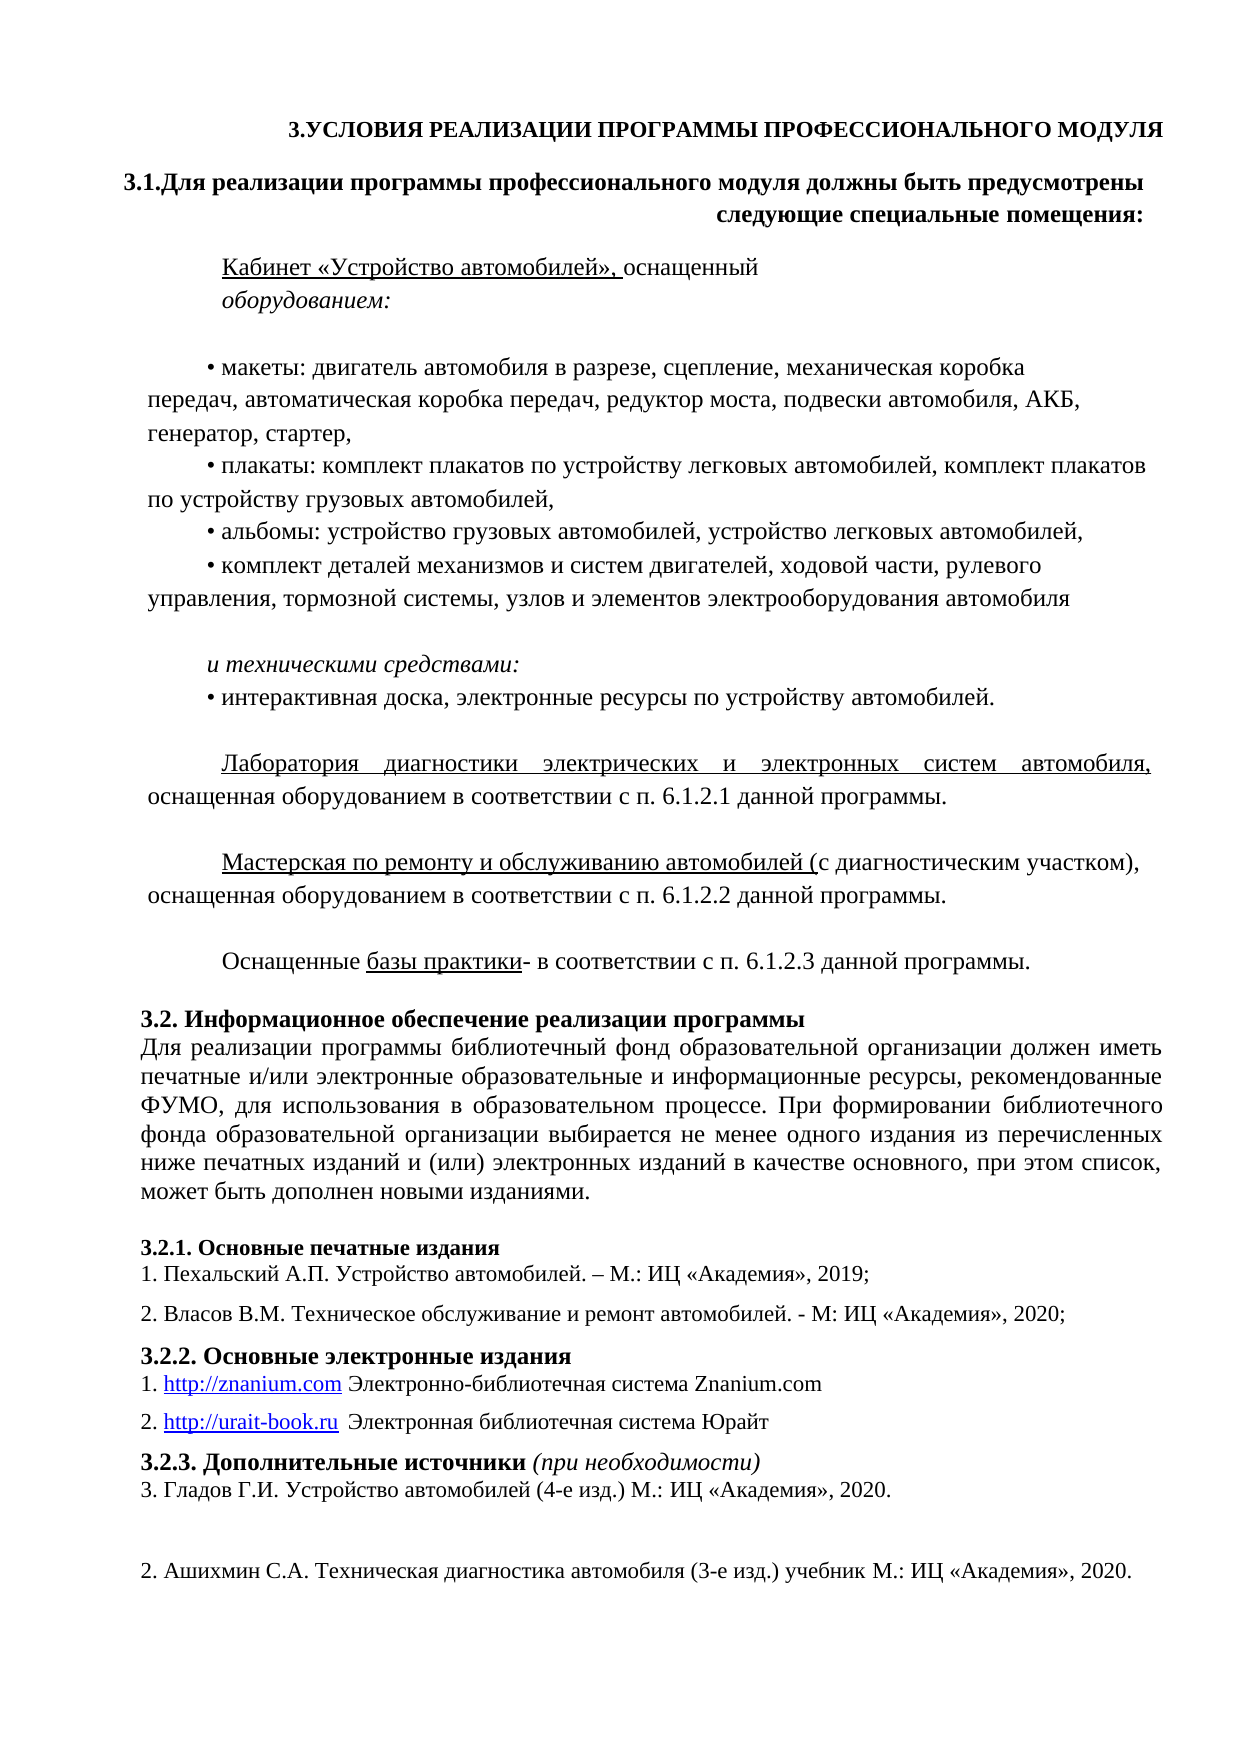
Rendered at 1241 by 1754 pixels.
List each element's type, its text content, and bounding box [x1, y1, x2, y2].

text 2. http://urait-book.ru Электронная библиотечная система Юрайт [140, 1408, 1163, 1435]
list комплект деталей механизмов и систем двигателей, ходовой части, рулевого управления, тормозной системы, узлов и элементов электрооборудования автомобиля [147, 550, 1141, 612]
text 1. http://znanium.com Электронно-библиотечная система Znanium.com [140, 1369, 1163, 1396]
list 3.УСЛОВИЯ РЕАЛИЗАЦИИ ПРОГРАММЫ ПРОФЕССИОНАЛЬНОГО МОДУЛЯ [171, 116, 1163, 142]
text 3.2.2. Основные электронные издания [140, 1341, 1163, 1369]
text 3.2. Информационное обеспечение реализации программы [81, 1004, 1163, 1032]
list альбомы: устройство грузовых автомобилей, устройство легковых автомобилей, [206, 517, 1163, 545]
text 2. Власов В.М. Техническое обслуживание и ремонт автомобилей. - М: ИЦ «Академия», 2020; [140, 1300, 1179, 1327]
subtitle 3.1.Для реализации программы профессионального модуля должны быть предусмотрены следующие специальные помещения: [48, 167, 1144, 228]
text Кабинет «Устройство автомобилей», оснащенный [222, 252, 1163, 281]
list плакаты: комплект плакатов по устройству легковых автомобилей, комплект плакатов по устройству грузовых автомобилей, [147, 451, 1147, 512]
text Оснащенные базы практики- в соответствии с п. 6.1.2.3 данной программы. [222, 946, 1163, 975]
text 3. Гладов Г.И. Устройство автомобилей (4-е изд.) М.: ИЦ «Академия», 2020. [140, 1476, 1163, 1502]
text оборудованием: [222, 286, 1163, 314]
text Лаборатория диагностики электрических и электронных систем автомобиля, оснащенная оборудованием в соответствии с п. 6.1.2.1 данной программы. [147, 748, 1152, 810]
text Для реализации программы библиотечный фонд образовательной организации должен иметь печатные и/или электронные образовательные и информационные ресурсы, рекомендованные ФУМО, для использования в образовательном процессе. При формировании библиотечного фонда образовательной организации выбирается не менее одного издания из перечисленных ниже печатных изданий и (или) электронных изданий в качестве основного, при этом список, может быть дополнен новыми изданиями. [140, 1032, 1163, 1205]
text 1. Пехальский А.П. Устройство автомобилей. – М.: ИЦ «Академия», 2019; [140, 1260, 1179, 1286]
list макеты: двигатель автомобиля в разрезе, сцепление, механическая коробка передач, автоматическая коробка передач, редуктор моста, подвески автомобиля, АКБ, генератор, стартер, [147, 352, 1121, 446]
text и техническими средствами: [207, 649, 1163, 678]
list 3.2.1. Основные печатные издания [140, 1234, 1163, 1260]
text Мастерская по ремонту и обслуживанию автомобилей (с диагностическим участком), оснащенная оборудованием в соответствии с п. 6.1.2.2 данной программы. [147, 847, 1141, 909]
text 2. Ашихмин С.А. Техническая диагностика автомобиля (3-е изд.) учебник М.: ИЦ «Академия», 2020. [140, 1557, 1163, 1583]
list интерактивная доска, электронные ресурсы по устройству автомобилей. [206, 682, 1163, 711]
text 3.2.3. Дополнительные источники (при необходимости) [140, 1447, 1163, 1476]
